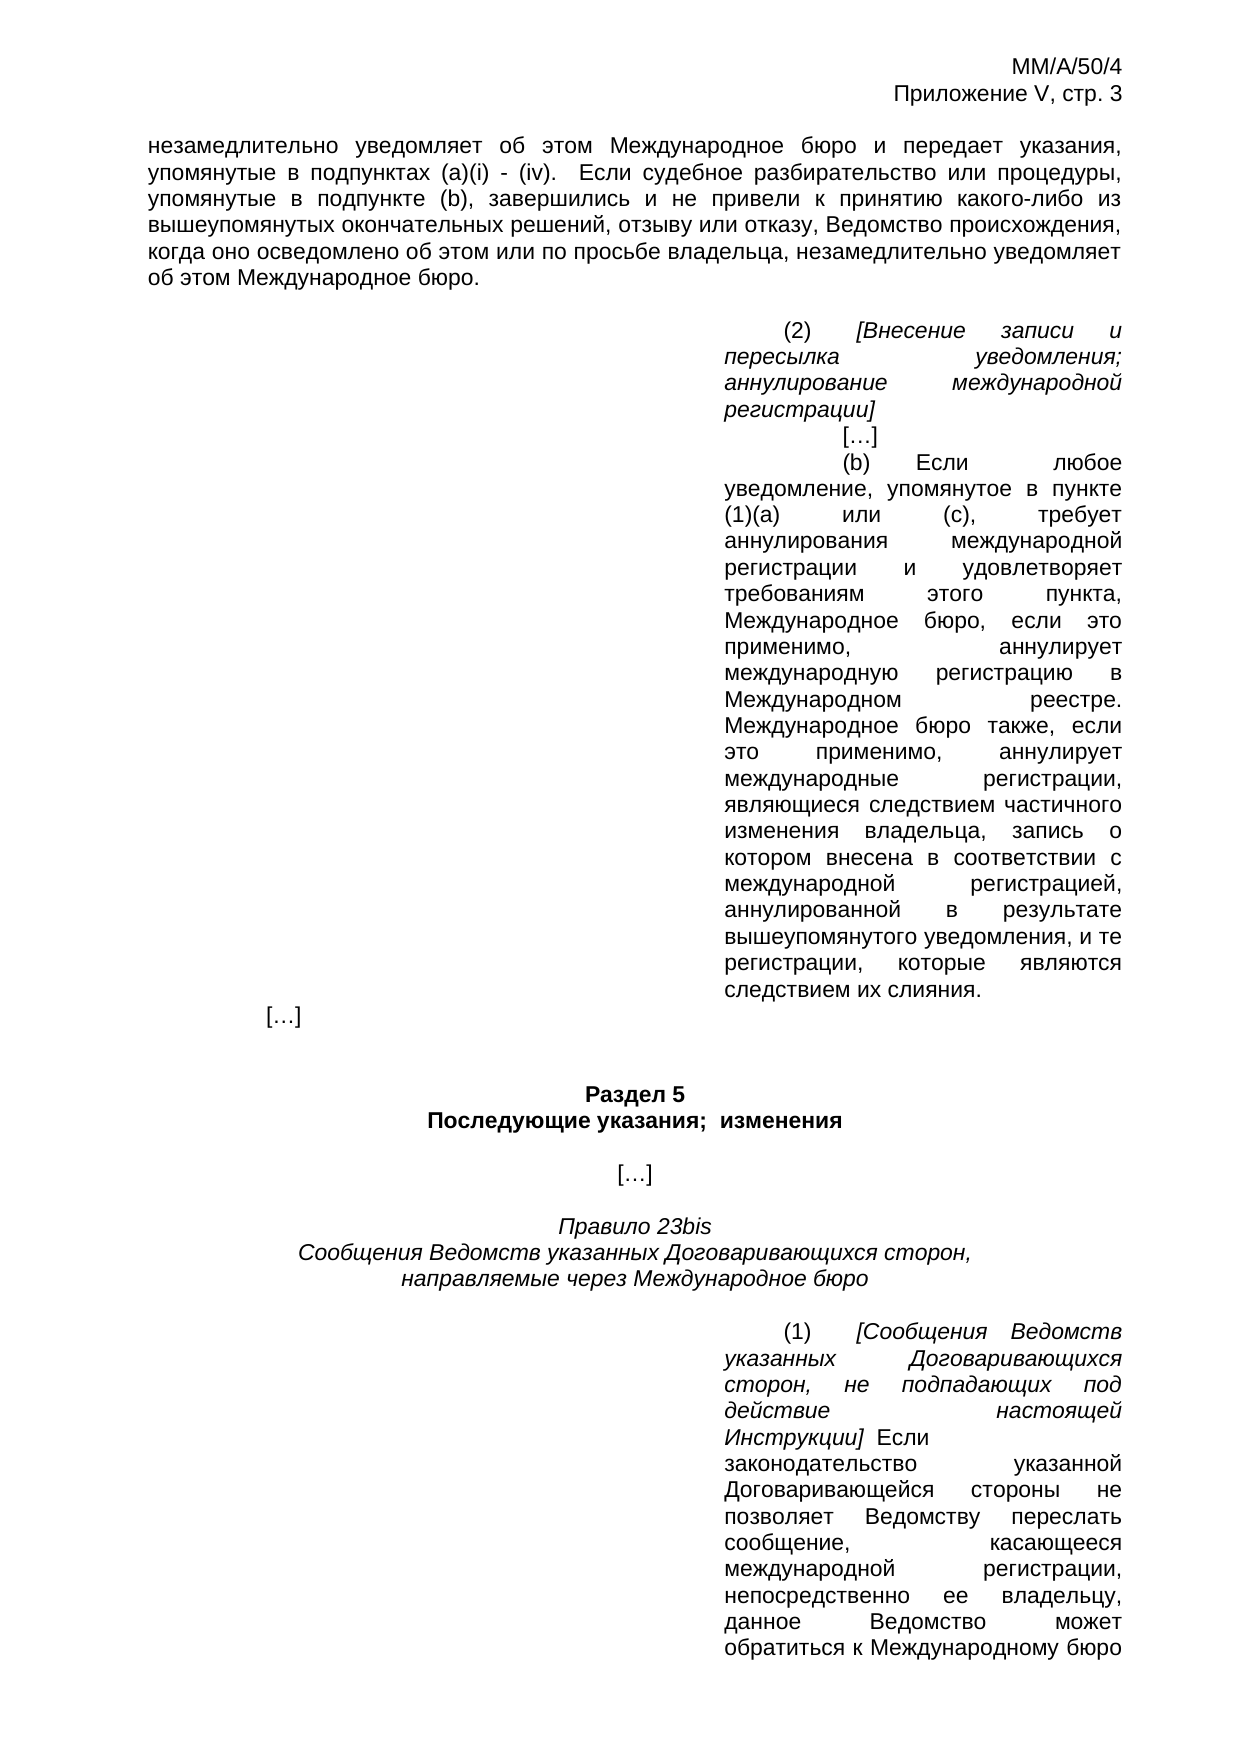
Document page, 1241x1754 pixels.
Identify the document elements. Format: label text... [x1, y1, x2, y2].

text Правило 23bis [148, 1213, 1122, 1239]
text Раздел 5 [148, 1081, 1122, 1107]
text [148, 132, 1122, 290]
text (b) Если любое уведомление, упомянутое в пункте (1)(а) или (с), требует аннулирования международной регистрации и удовлетворяет требованиям этого пункта, Международное бюро, если это применимо, аннулирует международную регистрацию в Международном реестре. Международное бюро также, если это применимо, аннулирует международные регистрации, являющиеся следствием частичного изменения владельца, запись о котором внесена в соответствии с международной регистрацией, аннулированной в результате вышеупомянутого уведомления, и те регистрации, которые являются следствием их слияния. [724, 448, 1122, 1002]
text направляемые через Международное бюро [148, 1265, 1122, 1292]
text […] [148, 1160, 1122, 1186]
text (2) [Внесение записи и пересылка уведомления; аннулирование международной регистрации] [724, 317, 1122, 422]
text […] [724, 422, 1122, 448]
text […] [148, 1002, 1122, 1028]
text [724, 1318, 1122, 1661]
text Сообщения Ведомств указанных Договаривающихся сторон, [148, 1239, 1122, 1265]
text Последующие указания; изменения [148, 1107, 1122, 1134]
